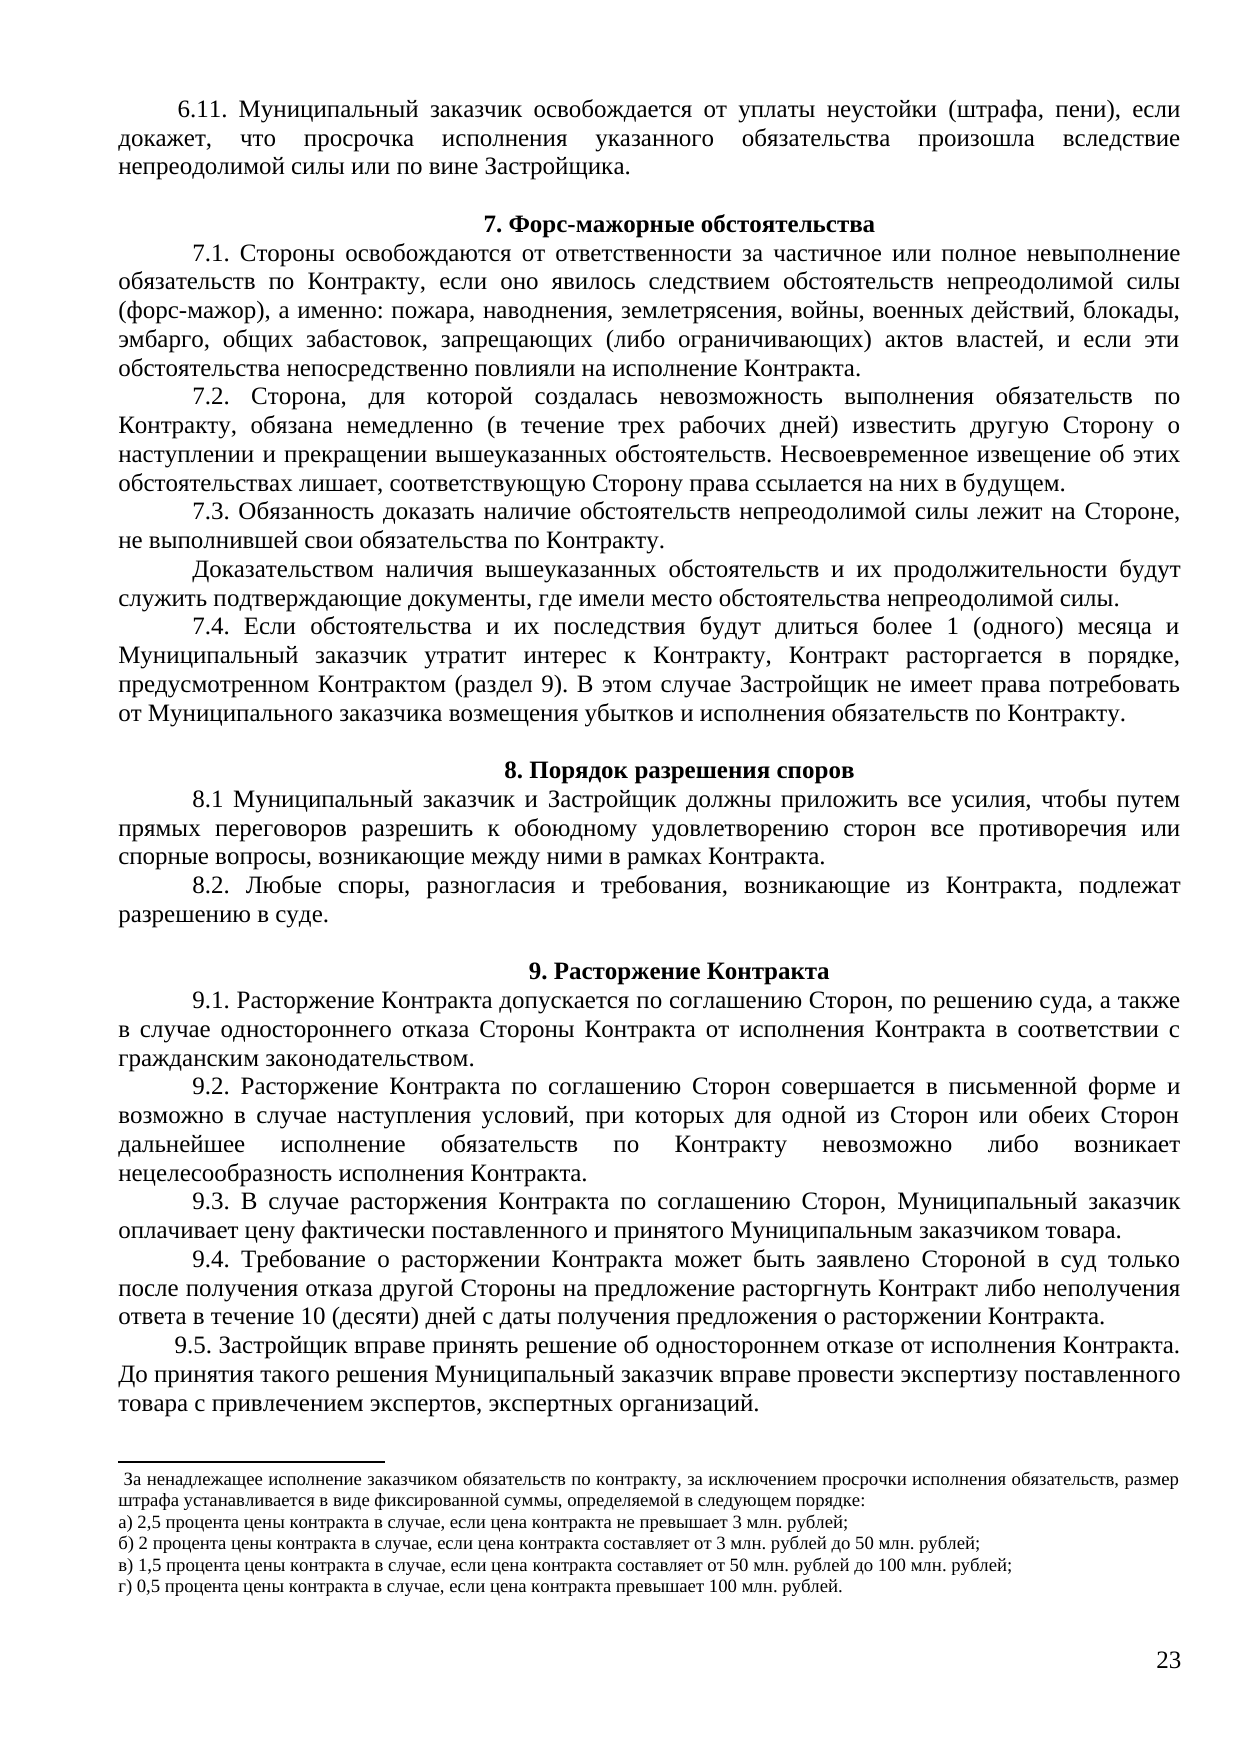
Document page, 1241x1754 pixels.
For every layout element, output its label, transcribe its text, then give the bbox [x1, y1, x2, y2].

text 6.11. Муниципальный заказчик освобождается от уплаты неустойки (штрафа, пени), если докажет, что просрочка исполнения указанного обязательства произошла вследствие непреодолимой силы или по вине Застройщика. [118, 94, 1181, 180]
text 9.4. Требование о расторжении Контракта может быть заявлено Стороной в суд только после получения отказа другой Стороны на предложение расторгнуть Контракт либо неполучения ответа в течение 10 (десяти) дней с даты получения предложения о расторжении Контракта. [118, 1244, 1181, 1330]
text 7.4. Если обстоятельства и их последствия будут длиться более 1 (одного) месяца и Муниципальный заказчик утратит интерес к Контракту, Контракт расторгается в порядке, предусмотренном Контрактом (раздел 9). В этом случае Застройщик не имеет права потребовать от Муниципального заказчика возмещения убытков и исполнения обязательств по Контракту. [118, 611, 1181, 726]
text 7.2. Сторона, для которой создалась невозможность выполнения обязательств по Контракту, обязана немедленно (в течение трех рабочих дней) известить другую Сторону о наступлении и прекращении вышеуказанных обстоятельств. Несвоевременное извещение об этих обстоятельствах лишает, соответствующую Сторону права ссылается на них в будущем. [118, 381, 1181, 496]
text 9.2. Расторжение Контракта по соглашению Сторон совершается в письменной форме и возможно в случае наступления условий, при которых для одной из Сторон или обеих Сторон дальнейшее исполнение обязательств по Контракту невозможно либо возникает нецелесообразность исполнения Контракта. [118, 1071, 1181, 1186]
text 7.1. Стороны освобождаются от ответственности за частичное или полное невыполнение обязательств по Контракту, если оно явилось следствием обстоятельств непреодолимой силы (форс-мажор), а именно: пожара, наводнения, землетрясения, войны, военных действий, блокады, эмбарго, общих забастовок, запрещающих (либо ограничивающих) актов властей, и если эти обстоятельства непосредственно повлияли на исполнение Контракта. [118, 238, 1181, 381]
text 9.5. Застройщик вправе принять решение об одностороннем отказе от исполнения Контракта. До принятия такого решения Муниципальный заказчик вправе провести экспертизу поставленного товара с привлечением экспертов, экспертных организаций. [118, 1330, 1181, 1416]
text 7. Форс-мажорные обстоятельства [118, 209, 1181, 238]
text 8.1 Муниципальный заказчик и Застройщик должны приложить все усилия, чтобы путем прямых переговоров разрешить к обоюдному удовлетворению сторон все противоречия или спорные вопросы, возникающие между ними в рамках Контракта. [118, 784, 1181, 870]
text 8.2. Любые споры, разногласия и требования, возникающие из Контракта, подлежат разрешению в суде. [118, 870, 1181, 928]
text 9. Расторжение Контракта [118, 956, 1181, 985]
text 7.3. Обязанность доказать наличие обстоятельств непреодолимой силы лежит на Стороне, не выполнившей свои обязательства по Контракту. [118, 496, 1181, 554]
text 8. Порядок разрешения споров [118, 755, 1181, 784]
text 9.1. Расторжение Контракта допускается по соглашению Сторон, по решению суда, а также в случае одностороннего отказа Стороны Контракта от исполнения Контракта в соответствии с гражданским законодательством. [118, 985, 1181, 1071]
text 9.3. В случае расторжения Контракта по соглашению Сторон, Муниципальный заказчик оплачивает цену фактически поставленного и принятого Муниципальным заказчиком товара. [118, 1186, 1181, 1244]
text Доказательством наличия вышеуказанных обстоятельств и их продолжительности будут служить подтверждающие документы, где имели место обстоятельства непреодолимой силы. [118, 554, 1181, 611]
